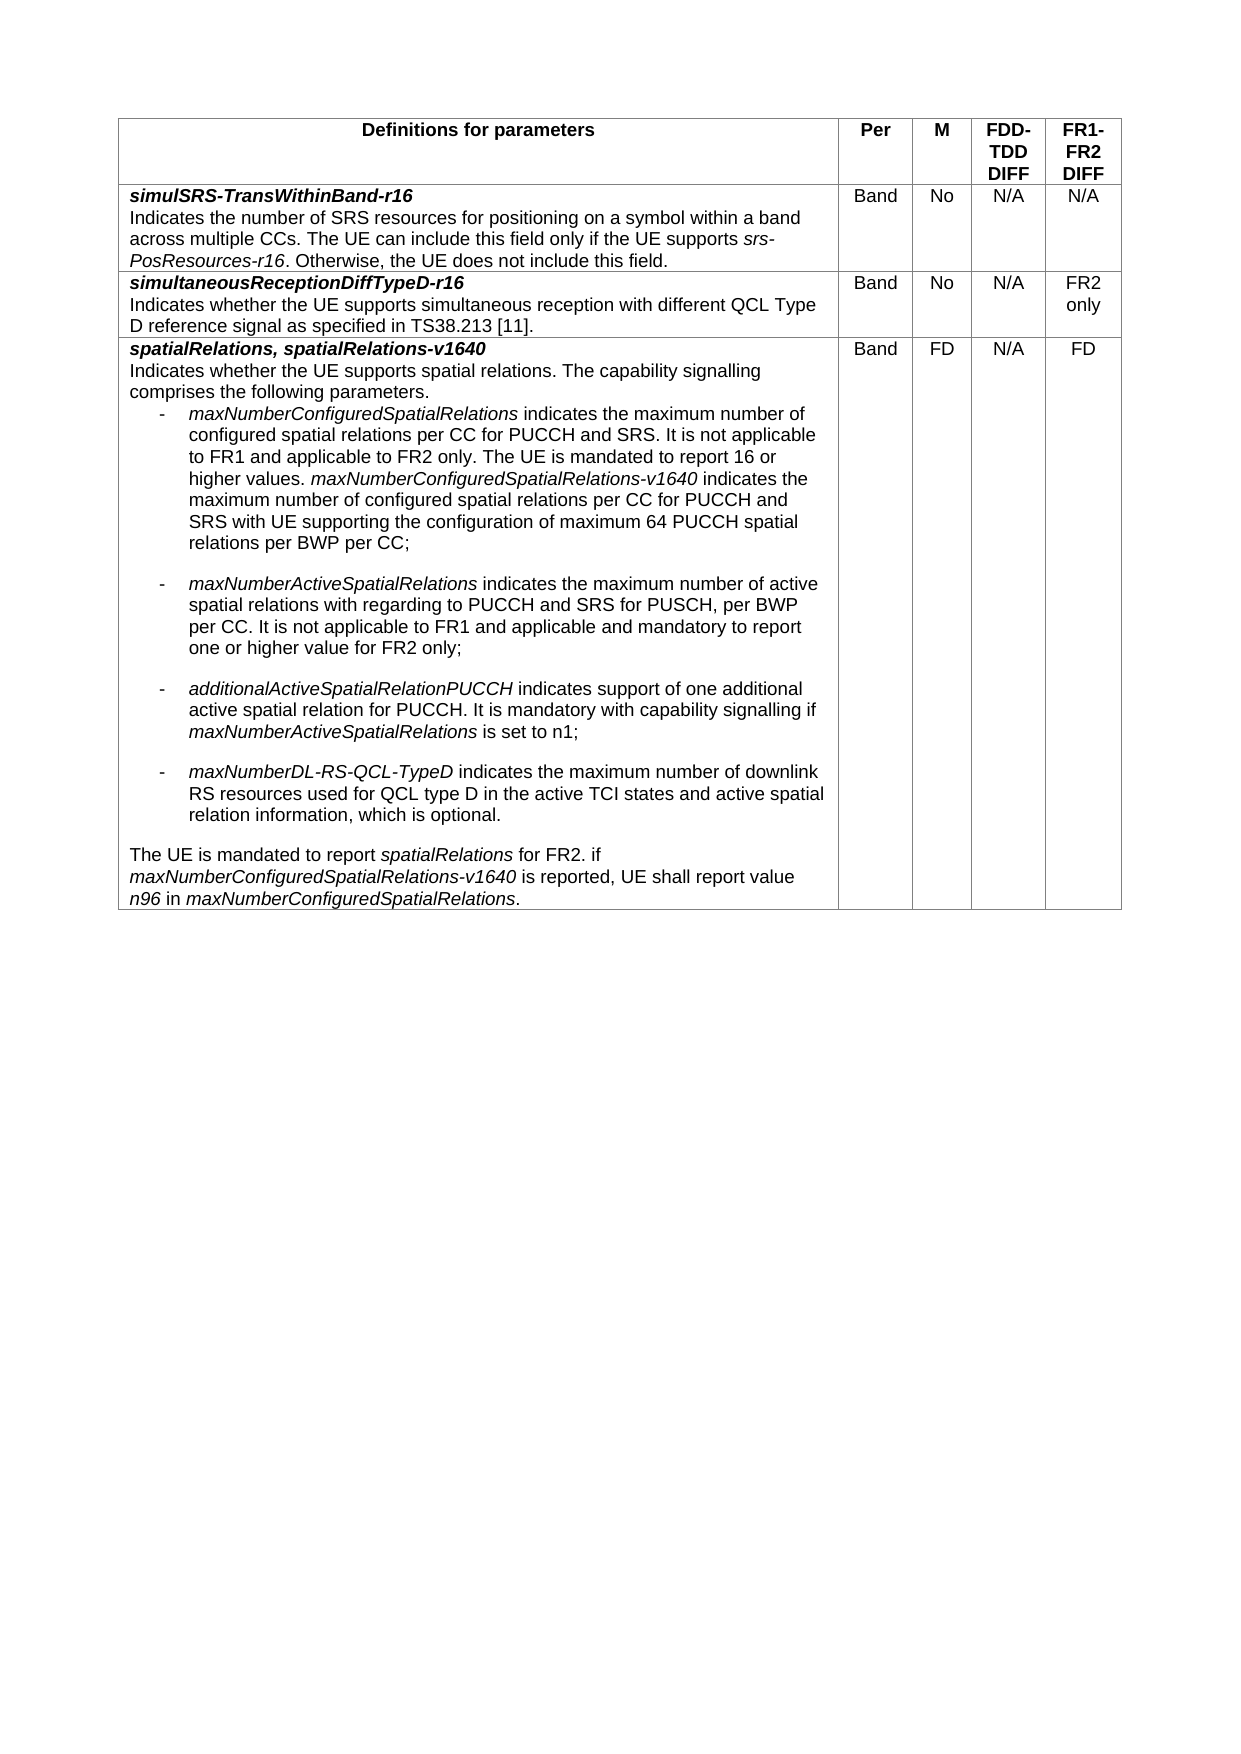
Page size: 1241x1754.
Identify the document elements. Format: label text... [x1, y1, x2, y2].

table_header FR1-FR2 DIFF [1046, 119, 1121, 184]
table_cell N/A [972, 338, 1045, 909]
table_cell simulSRS-TransWithinBand-r16 Indicates the number of SRS resources for positioning on a symbol within a band across multiple CCs. The UE can include this field only if the UE supports srs-PosResources-r16. Otherwise, the UE does not include this field. [119, 185, 838, 271]
table_header FDD-TDD DIFF [972, 119, 1045, 184]
table_cell No [913, 185, 971, 271]
table_header Definitions for parameters [119, 119, 838, 184]
table_cell Band [839, 185, 912, 271]
table_cell N/A [972, 185, 1045, 271]
table_cell spatialRelations, spatialRelations-v1640 Indicates whether the UE supports spatial relations. The capability signalling comprises the following parameters. - maxNumberConfiguredSpatialRelations indicates the maximum number of configured spatial relations per CC for PUCCH and SRS. It is not applicable to FR1 and applicable to FR2 only. The UE is mandated to report 16 or higher values. maxNumberConfiguredSpatialRelations-v1640 indicates the maximum number of configured spatial relations per CC for PUCCH and SRS with UE supporting the configuration of maximum 64 PUCCH spatial relations per BWP per CC; - maxNumberActiveSpatialRelations indicates the maximum number of active spatial relations with regarding to PUCCH and SRS for PUSCH, per BWP per CC. It is not applicable to FR1 and applicable and mandatory to report one or higher value for FR2 only; - additionalActiveSpatialRelationPUCCH indicates support of one additional active spatial relation for PUCCH. It is mandatory with capability signalling if maxNumberActiveSpatialRelations is set to n1; - maxNumberDL-RS-QCL-TypeD indicates the maximum number of downlink RS resources used for QCL type D in the active TCI states and active spatial relation information, which is optional. The UE is mandated to report spatialRelations for FR2. if maxNumberConfiguredSpatialRelations-v1640 is reported, UE shall report value n96 in maxNumberConfiguredSpatialRelations. [119, 338, 838, 909]
table_cell FD [913, 338, 971, 909]
table_cell No [913, 272, 971, 337]
table_cell FD [1046, 338, 1121, 909]
table_cell simultaneousReceptionDiffTypeD-r16 Indicates whether the UE supports simultaneous reception with different QCL Type D reference signal as specified in TS38.213 [11]. [119, 272, 838, 337]
table_header Per [839, 119, 912, 184]
table_cell Band [839, 272, 912, 337]
table_header M [913, 119, 971, 184]
table_cell Band [839, 338, 912, 909]
table_cell FR2 only [1046, 272, 1121, 337]
table_cell N/A [972, 272, 1045, 337]
table_cell N/A [1046, 185, 1121, 271]
